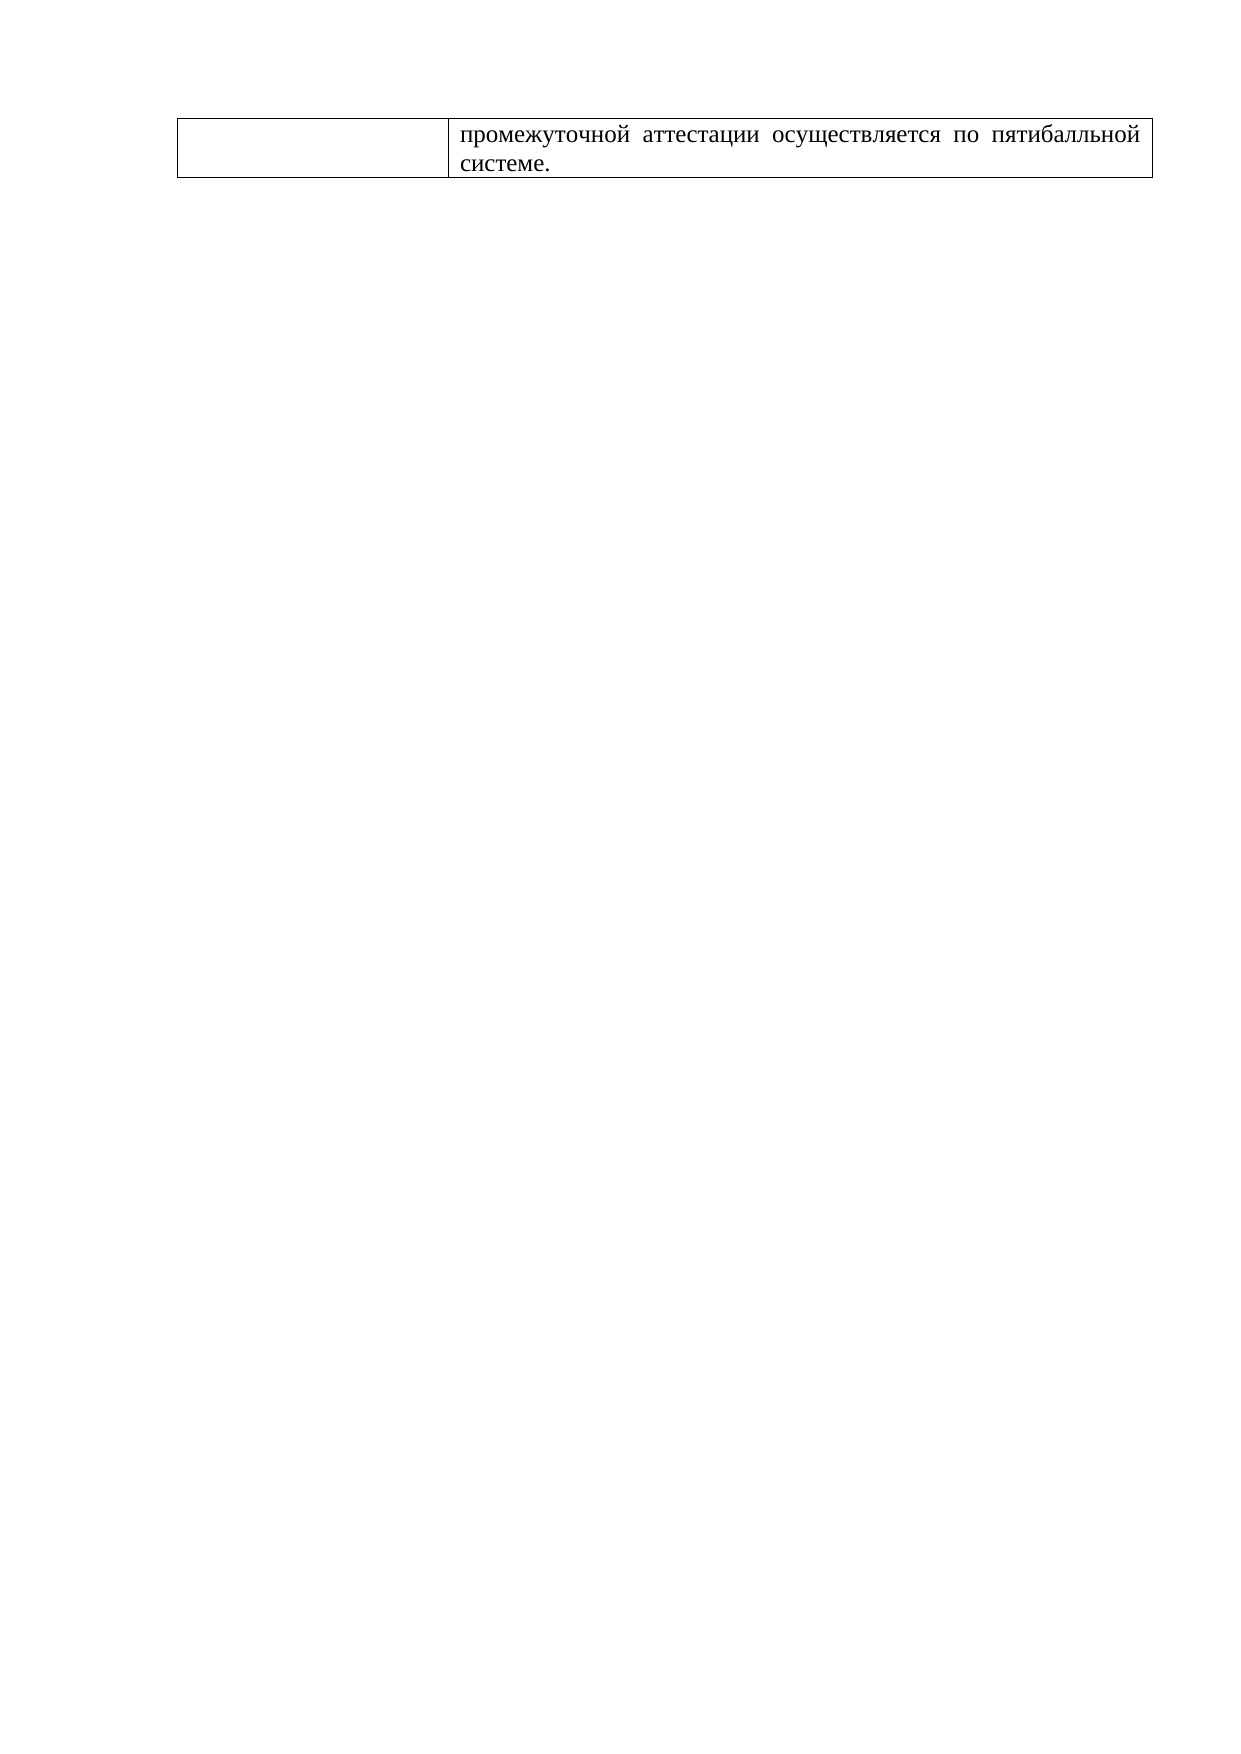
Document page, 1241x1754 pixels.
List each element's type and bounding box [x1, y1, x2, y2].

table_cell [178, 119, 448, 177]
table_cell [449, 119, 1152, 177]
